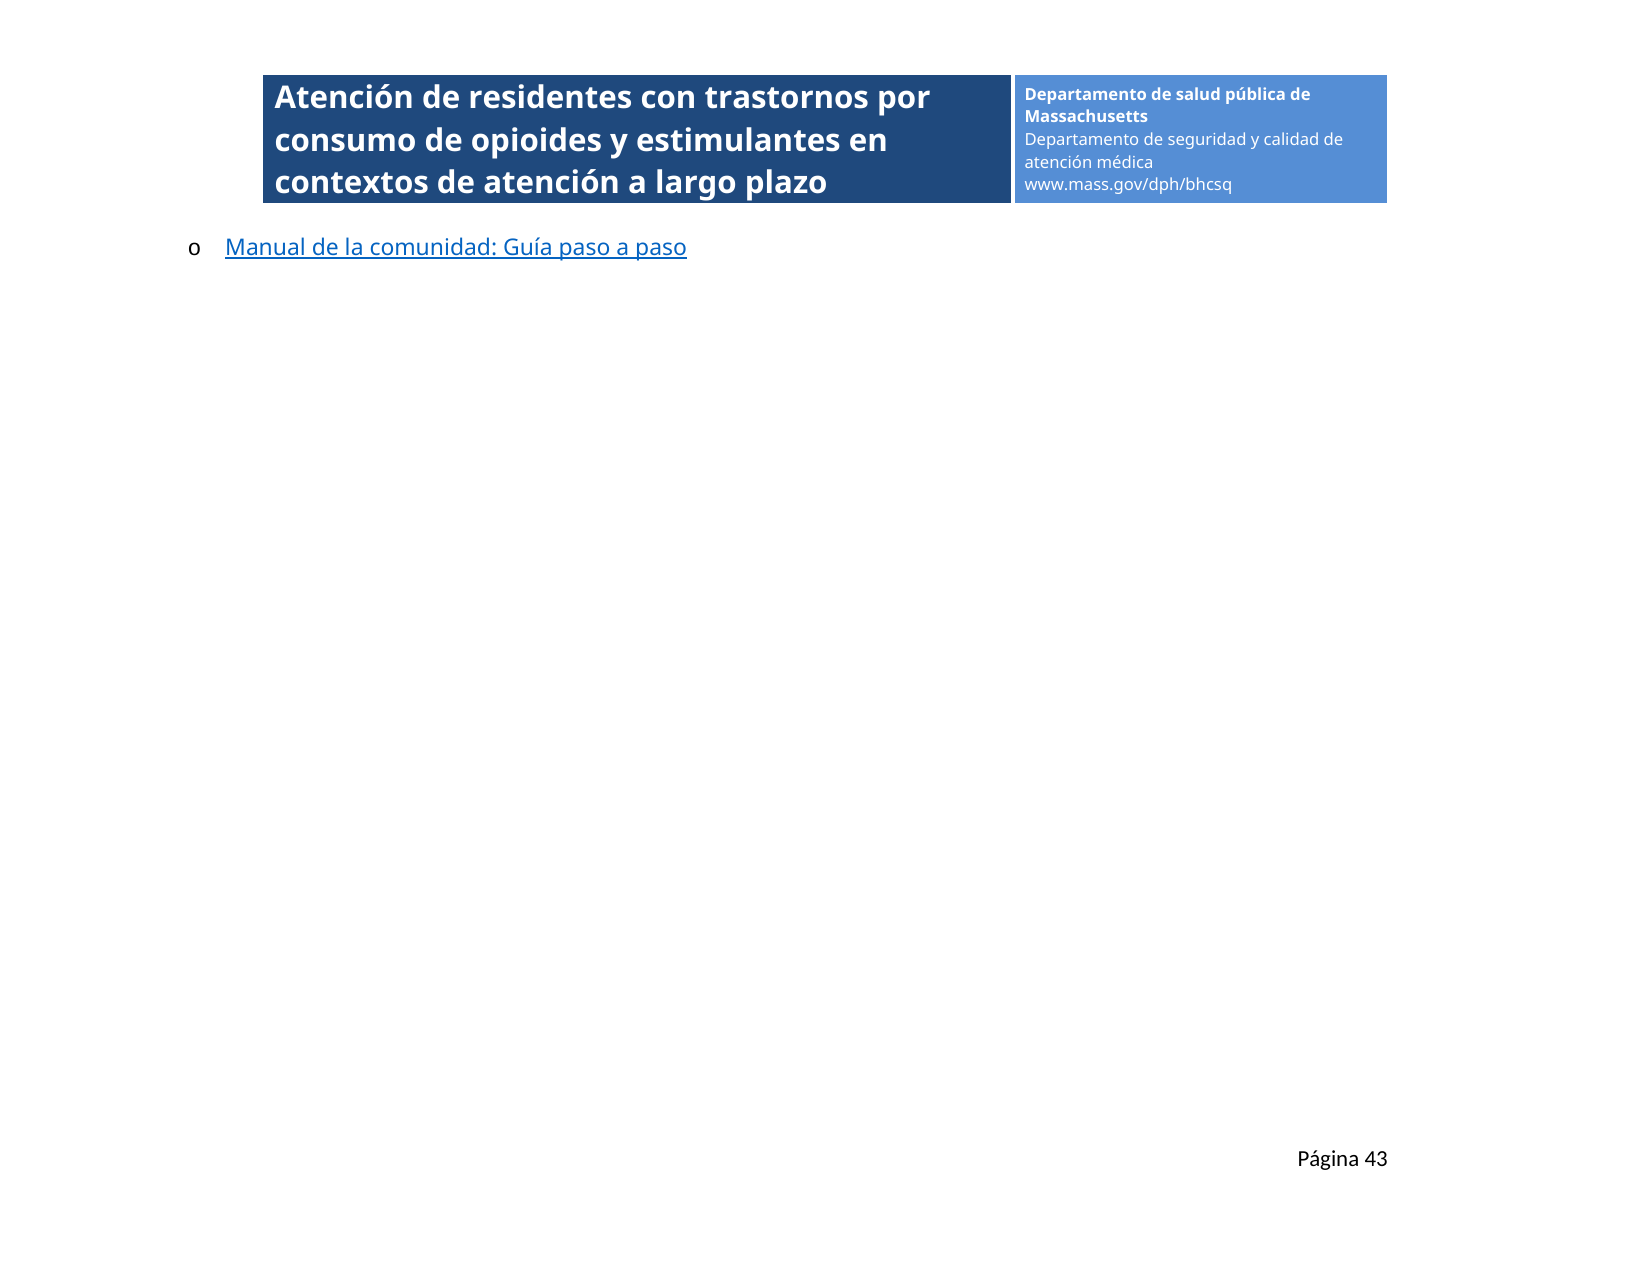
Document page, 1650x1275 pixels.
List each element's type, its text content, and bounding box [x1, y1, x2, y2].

list Manual de la comunidad: Guía paso a paso [187, 231, 1584, 262]
